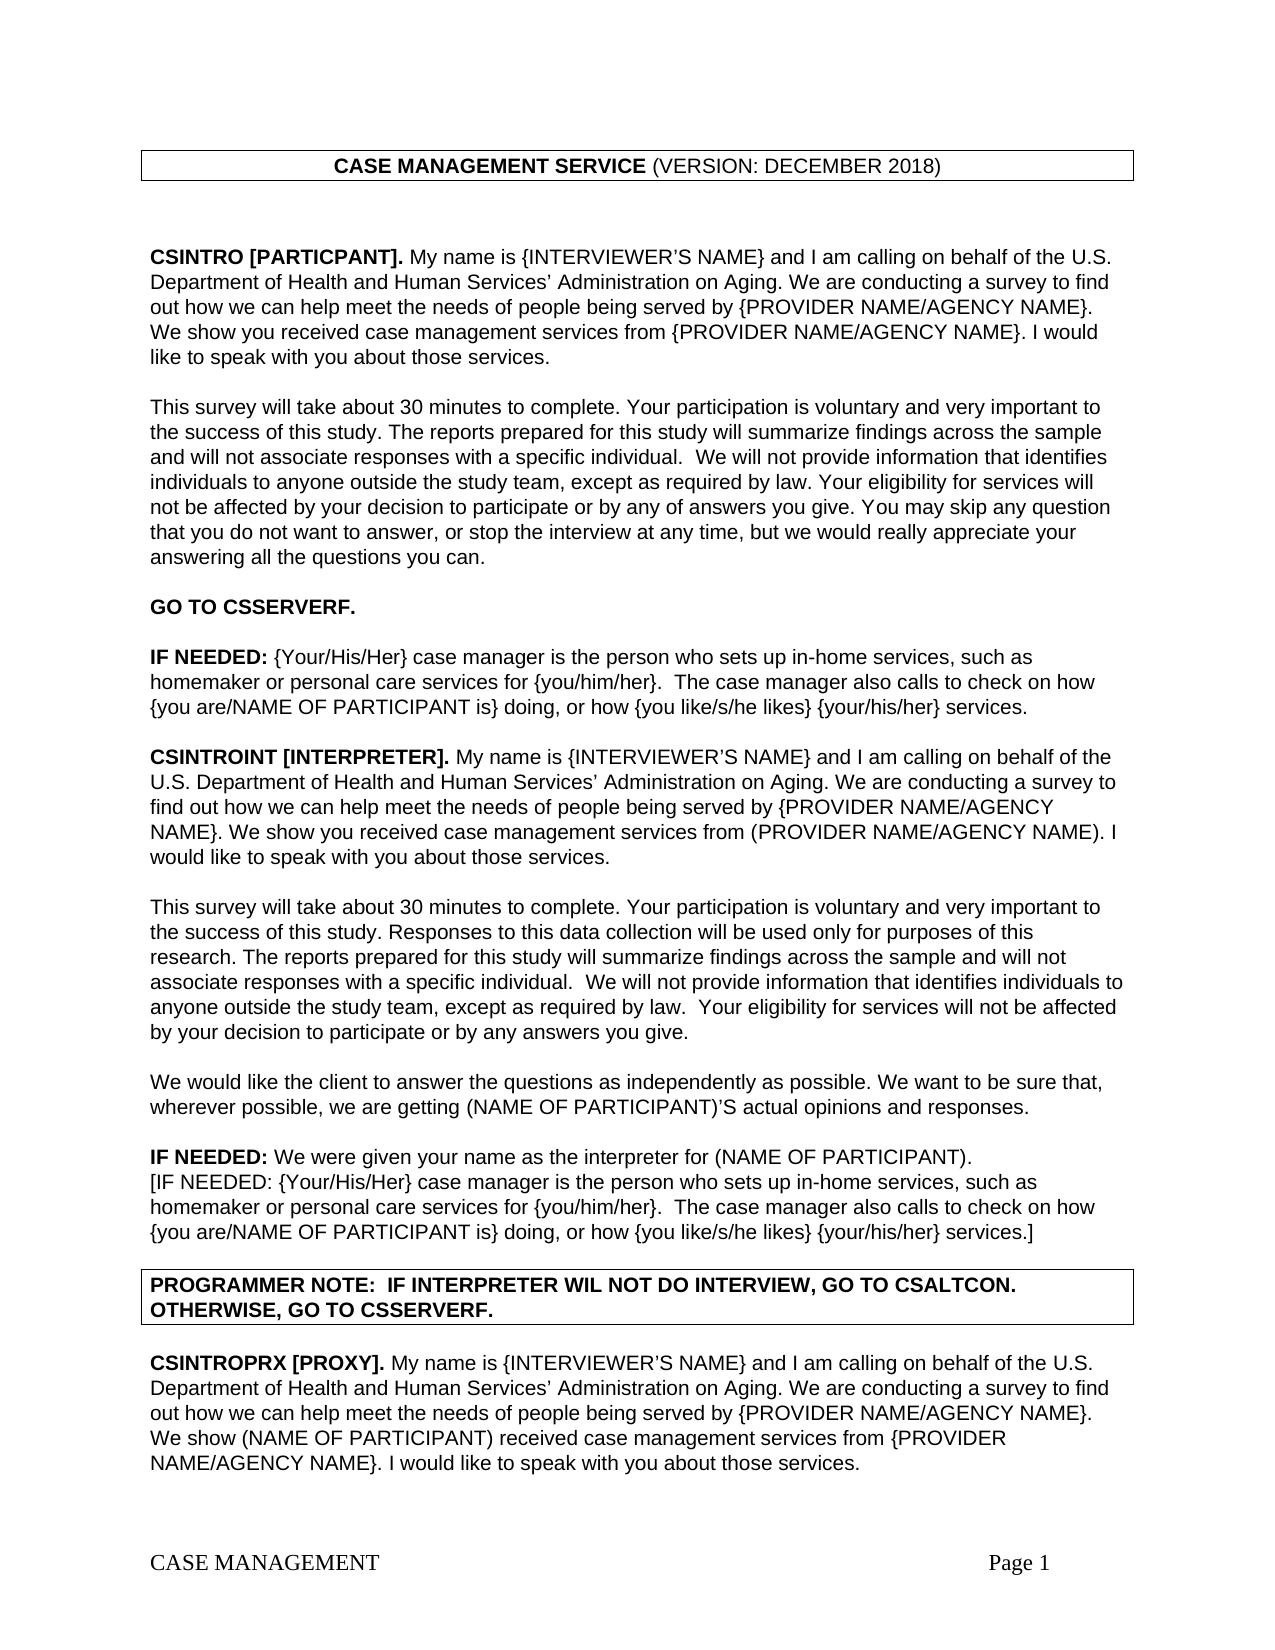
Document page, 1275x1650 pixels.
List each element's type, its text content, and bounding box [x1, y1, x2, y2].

text We would like the client to answer the questions as independently as possible. We want to be sure that, wherever possible, we are getting (Name of Participant)’s actual opinions and responses. [150, 1069, 1125, 1119]
text This survey will take about 30 minutes to complete. Your participation is voluntary and very important to the success of this study. The reports prepared for this study will summarize findings across the sample and will not associate responses with a specific individual. We will not provide information that identifies individuals to anyone outside the study team, except as required by law. Your eligibility for services will not be affected by your decision to participate or by any of answers you give. You may skip any question that you do not want to answer, or stop the interview at any time, but we would really appreciate your answering all the questions you can. [150, 394, 1125, 569]
text IF NEEDED: We were given your name as the interpreter for (NAME OF PARTICIPANT). [150, 1144, 1125, 1169]
text CSIntro [PARTICPANT]. My name is {INTERVIEWER’S NAME} and I am calling on behalf of the U.S. Department of Health and Human Services’ Administration on Aging. We are conducting a survey to find out how we can help meet the needs of people being served by {PROVIDER NAME/AGENCY NAME}. We show you received case management services from {PROVIDER NAME/AGENCY NAME}. I would like to speak with you about those services. [150, 244, 1125, 369]
text This survey will take about 30 minutes to complete. Your participation is voluntary and very important to the success of this study. Responses to this data collection will be used only for purposes of this research. The reports prepared for this study will summarize findings across the sample and will not associate responses with a specific individual. We will not provide information that identifies individuals to anyone outside the study team, except as required by law. Your eligibility for services will not be affected by your decision to participate or by any answers you give. [150, 894, 1125, 1044]
text CASE MANAGEMENT Service (VERSION: december 2018) [142, 151, 1133, 180]
text CSINTROPRX [PROXY]. My name is {INTERVIEWER’S NAME} and I am calling on behalf of the U.S. Department of Health and Human Services’ Administration on Aging. We are conducting a survey to find out how we can help meet the needs of people being served by {PROVIDER NAME/AGENCY NAME}. We show (NAME OF PARTICIPANT) received case management services from {PROVIDER NAME/AGENCY NAME}. I would like to speak with you about those services. [150, 1350, 1125, 1475]
text GO TO CSSERVERF. [150, 594, 1125, 619]
text PROGRAMMER NOTE: IF INTERPRETER WIL NOT DO INTERVIEW, GO TO CSALTCON. OTHERWISE, GO TO CSSERVERF. [142, 1270, 1133, 1324]
text IF NEEDED: {Your/His/Her} case manager is the person who sets up in-home services, such as homemaker or personal care services for {you/him/her}. The case manager also calls to check on how {you are/NAME OF PARTICIPANT is} doing, or how {you like/s/he likes} {your/his/her} services. [150, 644, 1125, 719]
text CSINTROINT [INTERPRETER]. My name is {INTERVIEWER’S NAME} and I am calling on behalf of the U.S. Department of Health and Human Services’ Administration on Aging. We are conducting a survey to find out how we can help meet the needs of people being served by {PROVIDER NAME/AGENCY NAME}. We show you received case management services from (PROVIDER NAME/AGENCY NAME). I would like to speak with you about those services. [150, 744, 1125, 869]
